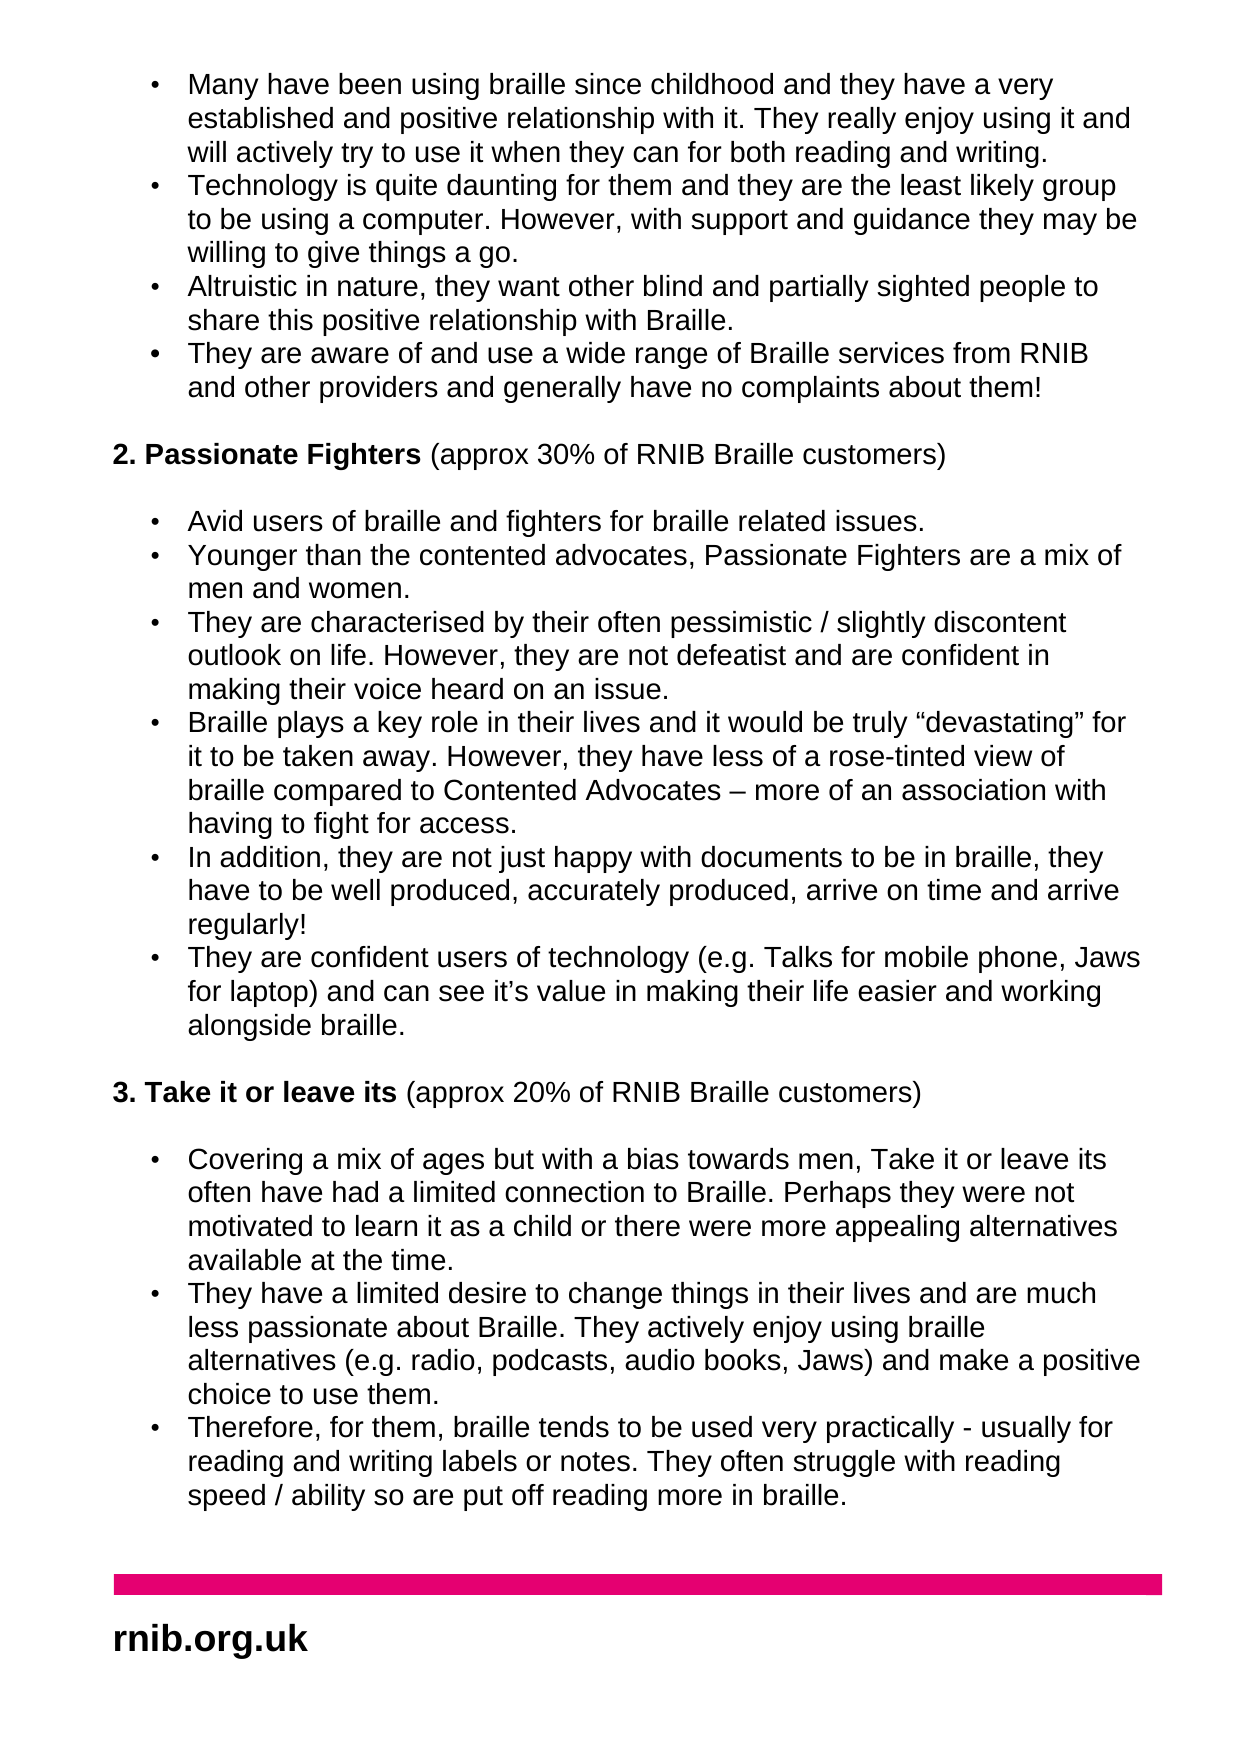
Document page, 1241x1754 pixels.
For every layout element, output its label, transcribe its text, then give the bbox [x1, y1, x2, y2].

text 2. Passionate Fighters (approx 30% of RNIB Braille customers) [112, 437, 1143, 470]
list Avid users of braille and fighters for braille related issues. [150, 504, 1143, 537]
list Braille plays a key role in their lives and it would be truly “devastating” for it to be taken away. However, they have less of a rose-tinted view of braille compared to Contented Advocates – more of an association with having to fight for access. [150, 705, 1143, 840]
list They are characterised by their often pessimistic / slightly discontent outlook on life. However, they are not defeatist and are confident in making their voice heard on an issue. [150, 605, 1143, 705]
list Many have been using braille since childhood and they have a very established and positive relationship with it. They really enjoy using it and will actively try to use it when they can for both reading and writing. [150, 67, 1143, 168]
list They have a limited desire to change things in their lives and are much less passionate about Braille. They actively enjoy using braille alternatives (e.g. radio, podcasts, audio books, Jaws) and make a positive choice to use them. [150, 1276, 1143, 1410]
list Technology is quite daunting for them and they are the least likely group to be using a computer. However, with support and guidance they may be willing to give things a go. [150, 168, 1143, 269]
list Therefore, for them, braille tends to be used very practically - usually for reading and writing labels or notes. They often struggle with reading speed / ability so are put off reading more in braille. [150, 1410, 1143, 1511]
list Altruistic in nature, they want other blind and partially sighted people to share this positive relationship with Braille. [150, 269, 1143, 336]
list Covering a mix of ages but with a bias towards men, Take it or leave its often have had a limited connection to Braille. Perhaps they were not motivated to learn it as a child or there were more appealing alternatives available at the time. [150, 1142, 1143, 1276]
list They are aware of and use a wide range of Braille services from RNIB and other providers and generally have no complaints about them! [150, 336, 1143, 403]
list They are confident users of technology (e.g. Talks for mobile phone, Jaws for laptop) and can see it’s value in making their life easier and working alongside braille. [150, 940, 1143, 1041]
list Younger than the contented advocates, Passionate Fighters are a mix of men and women. [150, 537, 1143, 605]
list In addition, they are not just happy with documents to be in braille, they have to be well produced, accurately produced, arrive on time and arrive regularly! [150, 840, 1143, 940]
text 3. Take it or leave its (approx 20% of RNIB Braille customers) [112, 1075, 1143, 1108]
